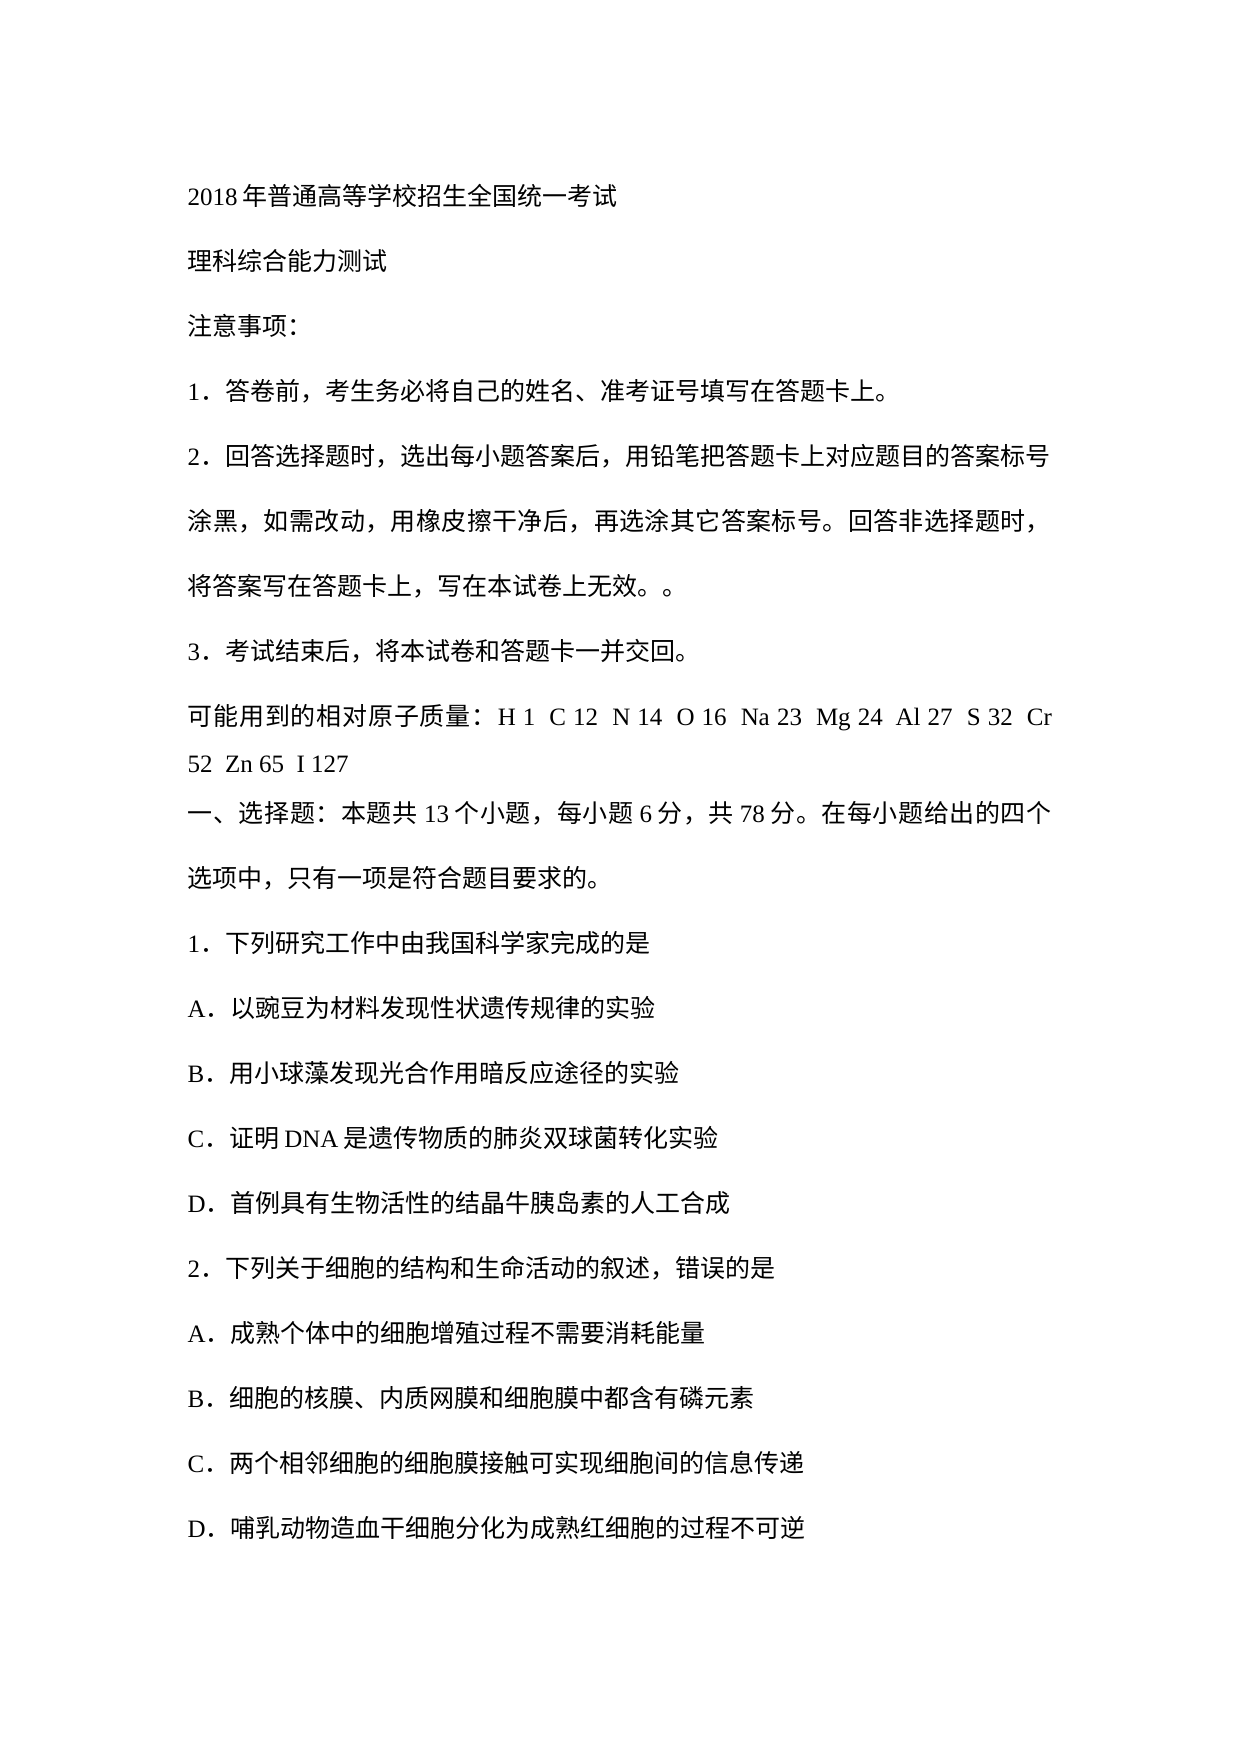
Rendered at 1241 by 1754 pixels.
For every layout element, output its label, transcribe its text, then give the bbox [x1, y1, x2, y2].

text 3．考试结束后，将本试卷和答题卡一并交回。 [187, 617, 1053, 682]
text 2．下列关于细胞的结构和生命活动的叙述，错误的是 [187, 1234, 1053, 1299]
text 1．下列研究工作中由我国科学家完成的是 [187, 909, 1053, 974]
text 1．答卷前，考生务必将自己的姓名、准考证号填写在答题卡上。 [187, 357, 1053, 422]
text A．以豌豆为材料发现性状遗传规律的实验 B．用小球藻发现光合作用暗反应途径的实验 C．证明DNA是遗传物质的肺炎双球菌转化实验 [187, 974, 1053, 1169]
text A．成熟个体中的细胞增殖过程不需要消耗能量 B．细胞的核膜、内质网膜和细胞膜中都含有磷元素 C．两个相邻细胞的细胞膜接触可实现细胞间的信息传递 [187, 1299, 1053, 1494]
text 2．回答选择题时，选出每小题答案后，用铅笔把答题卡上对应题目的答案标号涂黑，如需改动，用橡皮擦干净后，再选涂其它答案标号。回答非选择题时，将答案写在答题卡上，写在本试卷上无效。。 [187, 422, 1053, 617]
text 注意事项： [187, 292, 1053, 357]
text D．首例具有生物活性的结晶牛胰岛素的人工合成 [187, 1169, 1053, 1234]
text 理科综合能力测试 [187, 227, 1053, 292]
text D．哺乳动物造血干细胞分化为成熟红细胞的过程不可逆 [187, 1494, 1053, 1559]
text 2018年普通高等学校招生全国统一考试 [187, 162, 1053, 227]
text 可能用到的相对原子质量：H 1 C 12 N 14 O 16 Na 23 Mg 24 Al 27 S 32 Cr 52 Zn 65 I 127 [187, 682, 1053, 779]
text 一、选择题：本题共13个小题，每小题6分，共78分。在每小题给出的四个选项中，只有一项是符合题目要求的。 [187, 779, 1053, 909]
